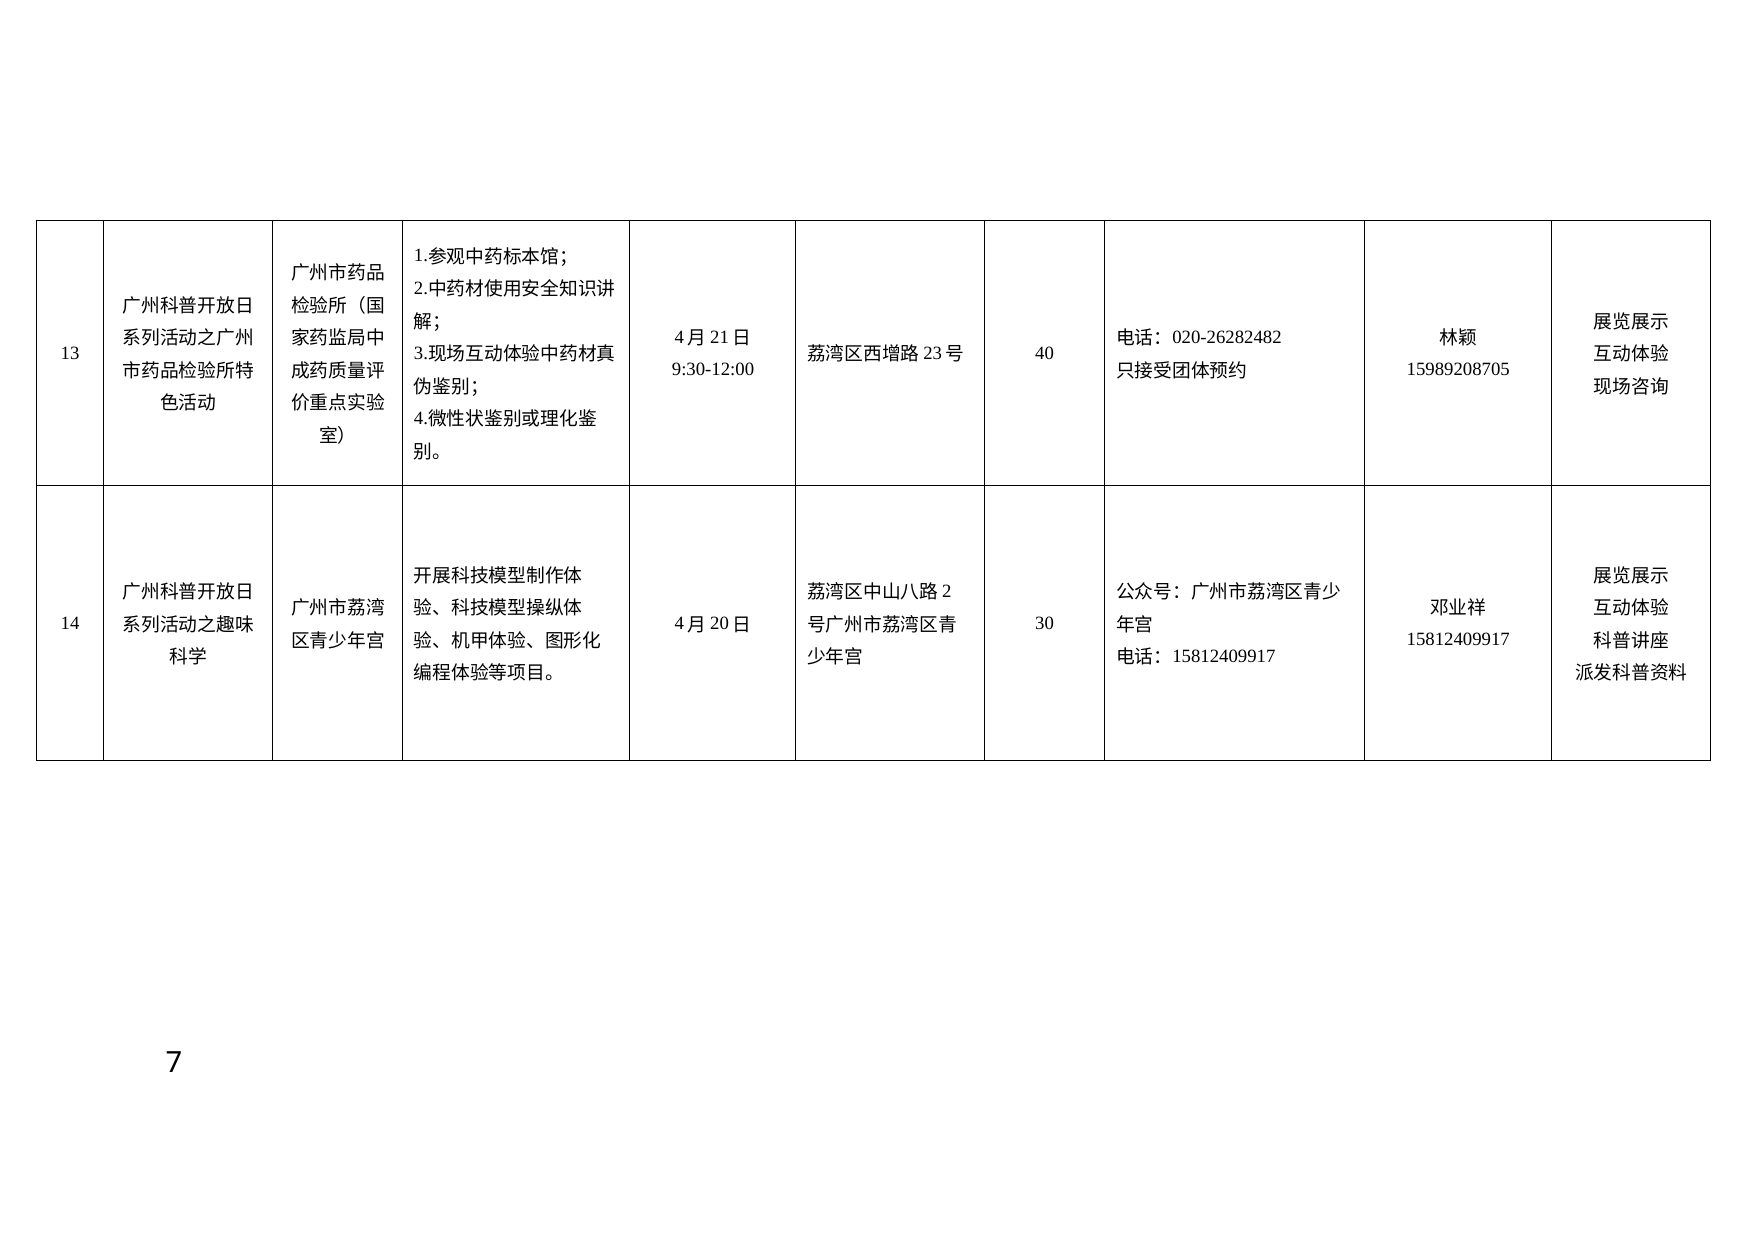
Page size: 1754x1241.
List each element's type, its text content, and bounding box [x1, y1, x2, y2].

table_cell 4月20日 [630, 486, 795, 760]
table_cell 广州市荔湾区青少年宫 [273, 486, 402, 760]
table_cell 30 [985, 486, 1104, 760]
table_cell 14 [37, 486, 103, 760]
table_cell 荔湾区西增路23号 [796, 221, 984, 484]
table_cell 1.参观中药标本馆； 2.中药材使用安全知识讲解； 3.现场互动体验中药材真伪鉴别； 4.微性状鉴别或理化鉴别。 [403, 221, 629, 484]
table_cell 广州科普开放日系列活动之广州市药品检验所特色活动 [104, 221, 272, 484]
table_cell 展览展示 互动体验 科普讲座 派发科普资料 [1552, 486, 1710, 760]
table_cell 林颖 15989208705 [1365, 221, 1551, 484]
table_cell 邓业祥 15812409917 [1365, 486, 1551, 760]
table_cell 13 [37, 221, 103, 484]
table_cell 展览展示 互动体验 现场咨询 [1552, 221, 1710, 484]
table_cell 荔湾区中山八路2号广州市荔湾区青少年宫 [796, 486, 984, 760]
table_cell 40 [985, 221, 1104, 484]
table_cell 开展科技模型制作体验、科技模型操纵体验、机甲体验、图形化编程体验等项目。 [403, 486, 629, 760]
table_cell 广州科普开放日系列活动之趣味科学 [104, 486, 272, 760]
table_cell 广州市药品检验所（国家药监局中成药质量评价重点实验室） [273, 221, 402, 484]
table_cell 4月21日 9:30-12:00 [630, 221, 795, 484]
table_cell 电话：020-26282482 只接受团体预约 [1105, 221, 1364, 484]
table_cell 公众号：广州市荔湾区青少年宫 电话：15812409917 [1105, 486, 1364, 760]
